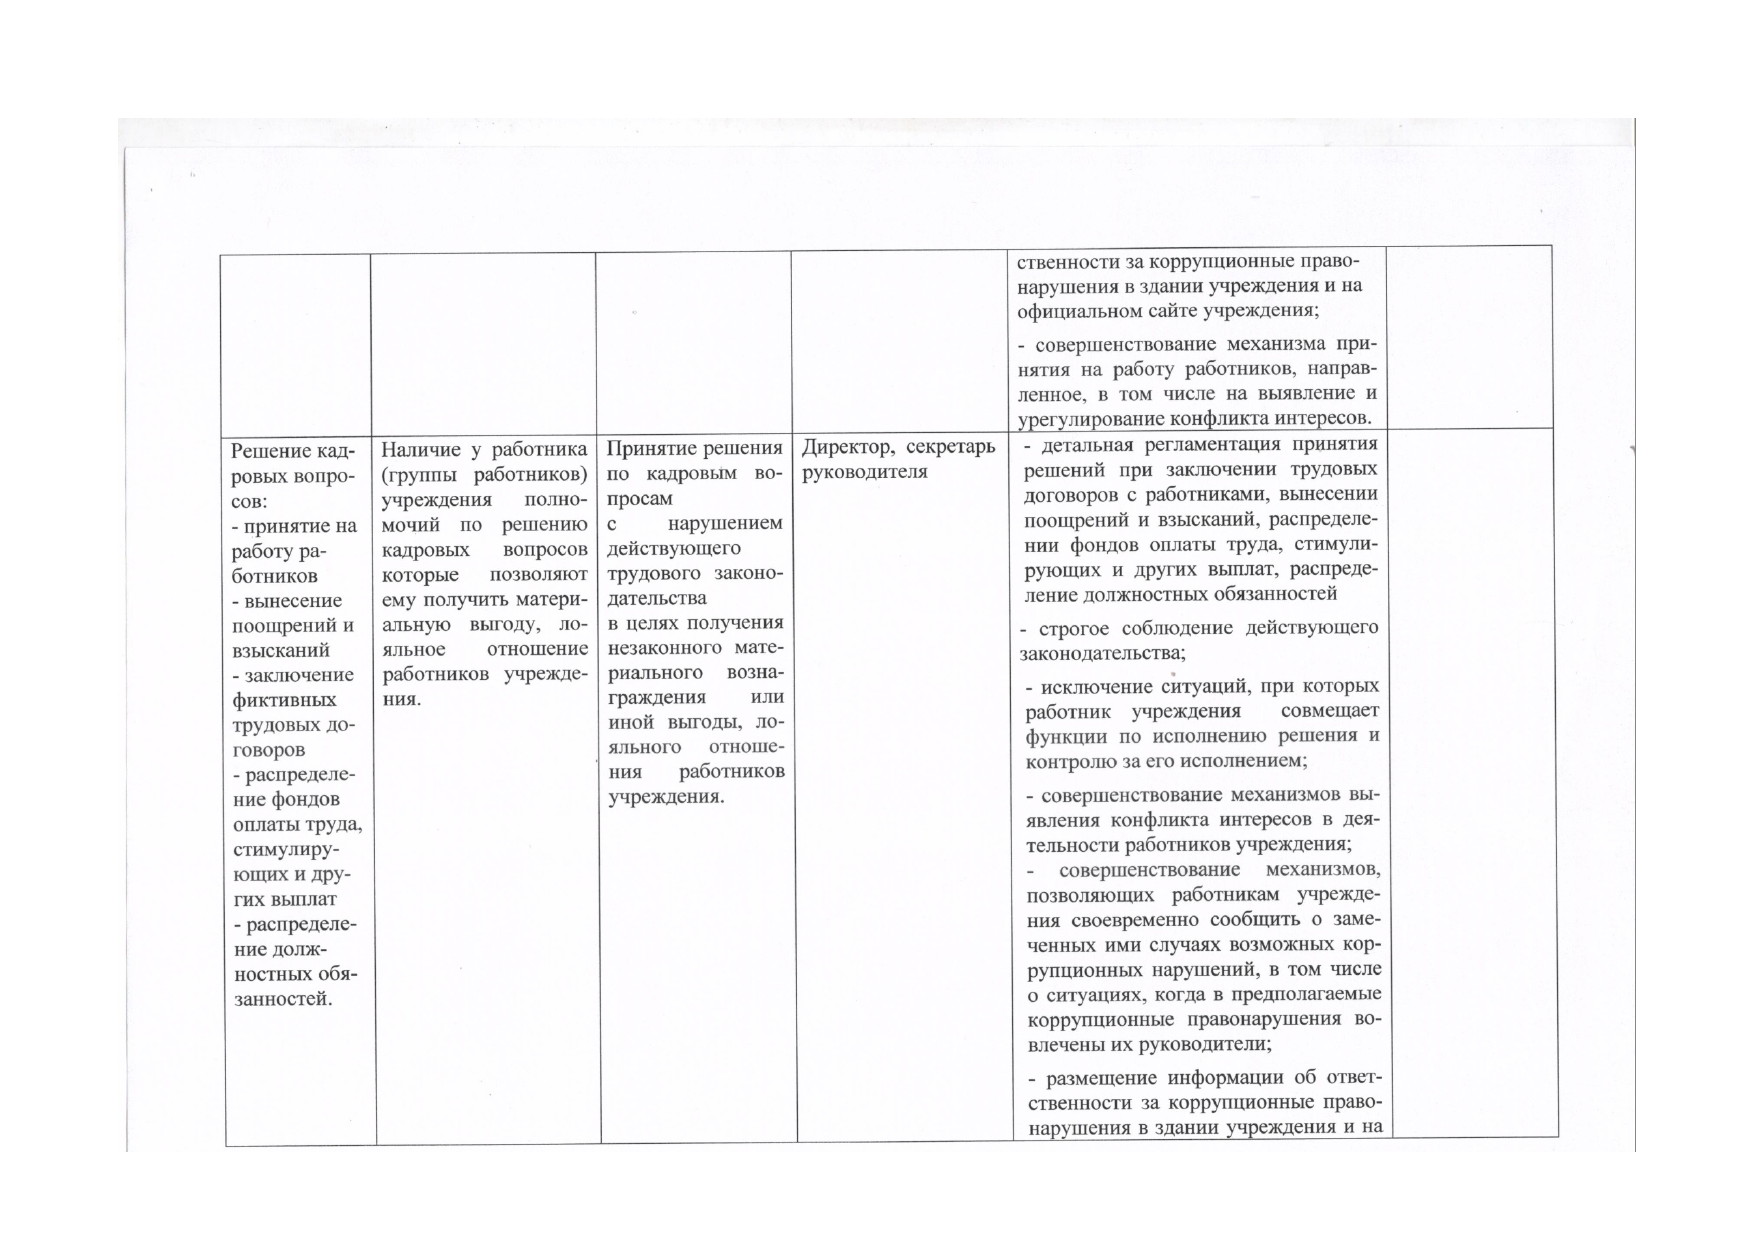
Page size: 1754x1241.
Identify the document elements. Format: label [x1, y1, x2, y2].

picture [118, 118, 1636, 1152]
